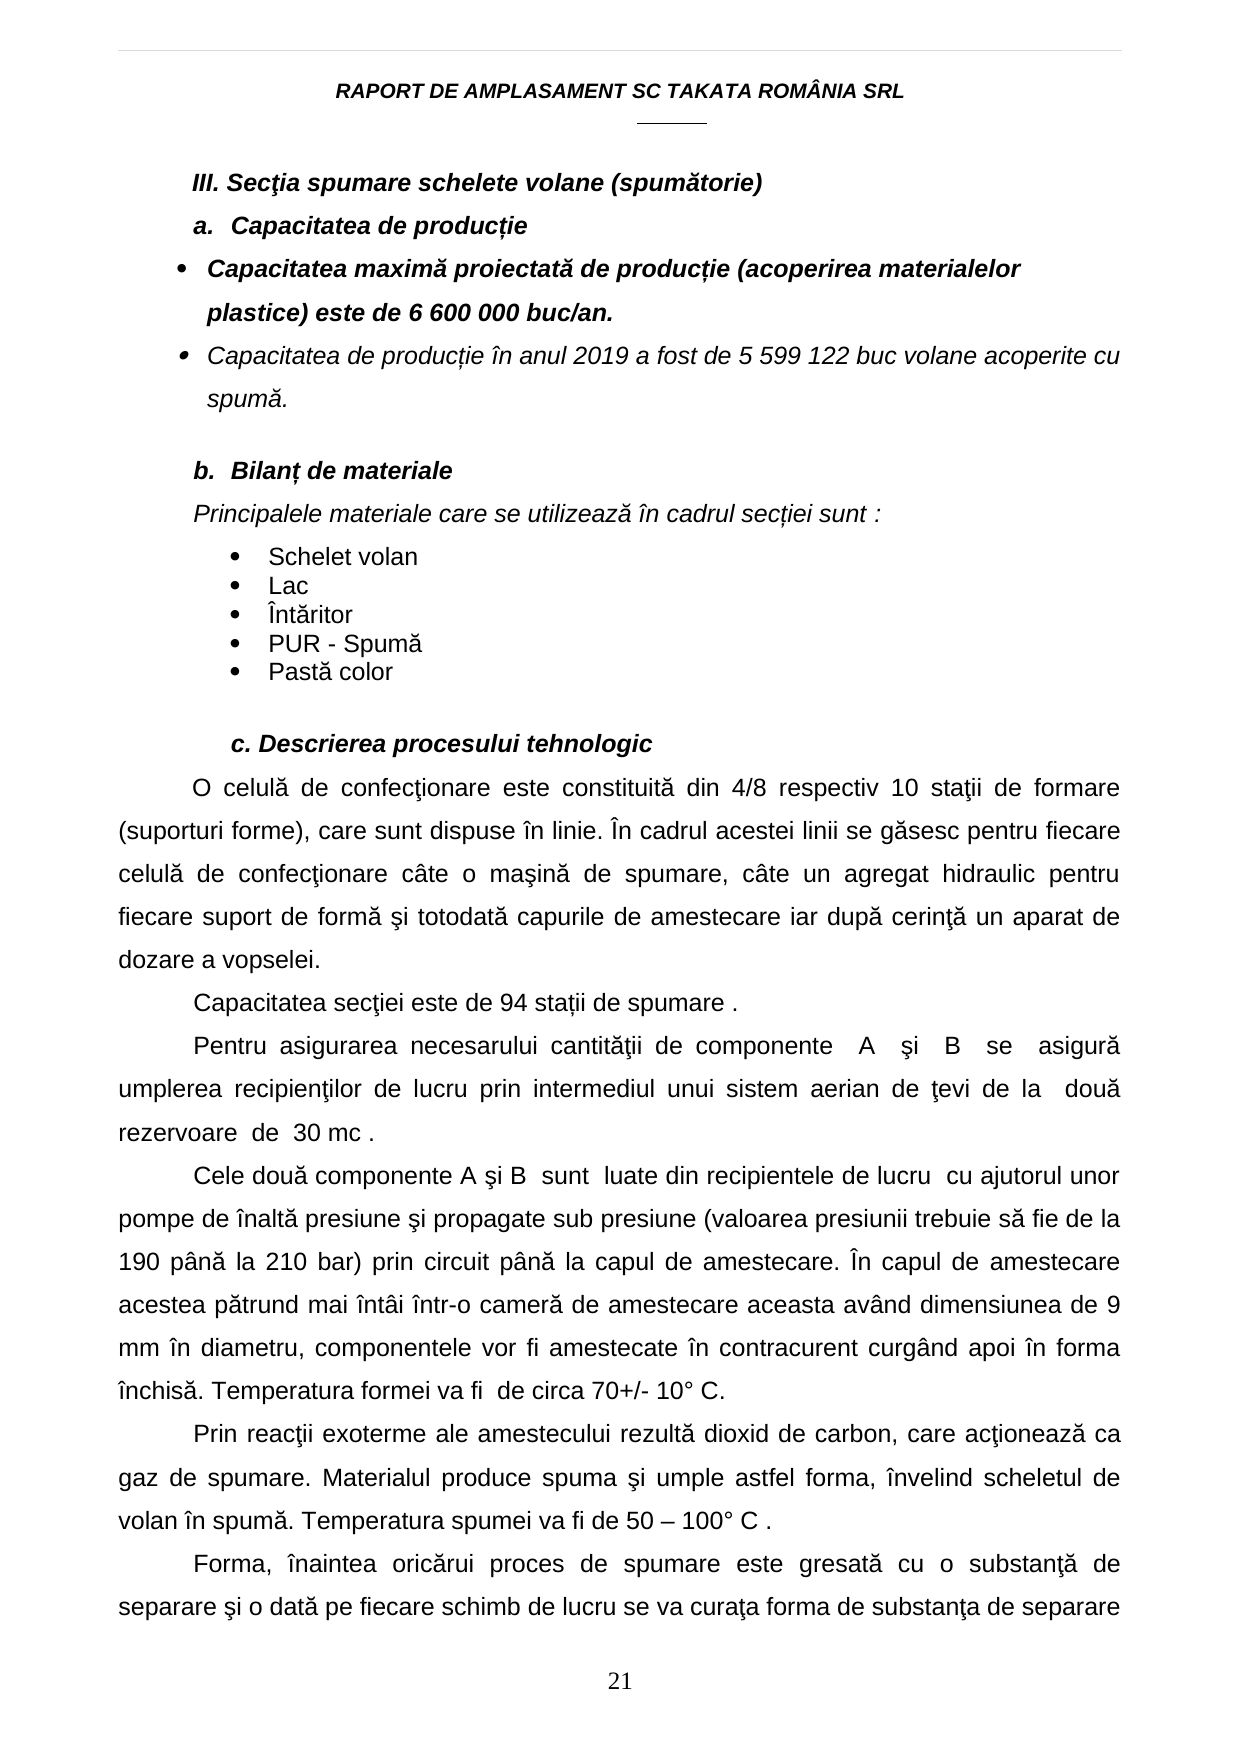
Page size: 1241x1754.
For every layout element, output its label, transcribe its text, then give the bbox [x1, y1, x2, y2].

list Lac [231, 571, 1122, 600]
text III. Secţia spumare schelete volane (spumătorie) [118, 168, 1122, 197]
text Pentru asigurarea necesarului cantităţii de componente A şi B se asigură umplerea recipienţilor de lucru prin intermediul unui sistem aerian de ţevi de la două rezervoare de 30 mc . [118, 1031, 1122, 1146]
list Capacitatea de producție în anul 2019 a fost de 5 599 122 buc volane acoperite cu spumă. [177, 341, 1122, 413]
list Pastă color [231, 657, 1122, 686]
text c. Descrierea procesului tehnologic [231, 729, 1122, 758]
text Principalele materiale care se utilizează în cadrul secției sunt : [193, 499, 1122, 528]
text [118, 1549, 1122, 1621]
text Cele două componente A şi B sunt luate din recipientele de lucru cu ajutorul unor pompe de înaltă presiune şi propagate sub presiune (valoarea presiunii trebuie să fie de la 190 până la 210 bar) prin circuit până la capul de amestecare. În capul de amestecare acestea pătrund mai întâi într-o cameră de amestecare aceasta având dimensiunea de 9 mm în diametru, componentele vor fi amestecate în contracurent curgând apoi în forma închisă. Temperatura formei va fi de circa 70+/- 10° C. [118, 1161, 1122, 1405]
list Capacitatea de producție [193, 211, 1122, 240]
text Capacitatea secţiei este de 94 stații de spumare . [118, 988, 1122, 1017]
list PUR - Spumă [231, 628, 1122, 657]
list Bilanț de materiale [193, 456, 1122, 484]
list Schelet volan [231, 542, 1122, 571]
text Prin reacţii exoterme ale amestecului rezultă dioxid de carbon, care acţionează ca gaz de spumare. Materialul produce spuma şi umple astfel forma, învelind scheletul de volan în spumă. Temperatura spumei va fi de 50 – 100° C . [118, 1419, 1122, 1534]
text O celulă de confecţionare este constituită din 4/8 respectiv 10 staţii de formare (suporturi forme), care sunt dispuse în linie. În cadrul acestei linii se găsesc pentru fiecare celulă de confecţionare câte o maşină de spumare, câte un agregat hidraulic pentru fiecare suport de formă şi totodată capurile de amestecare iar după cerinţă un aparat de dozare a vopselei. [118, 772, 1122, 974]
list Întăritor [231, 600, 1122, 628]
list Capacitatea maximă proiectată de producție (acoperirea materialelor plastice) este de 6 600 000 buc/an. [177, 254, 1122, 326]
